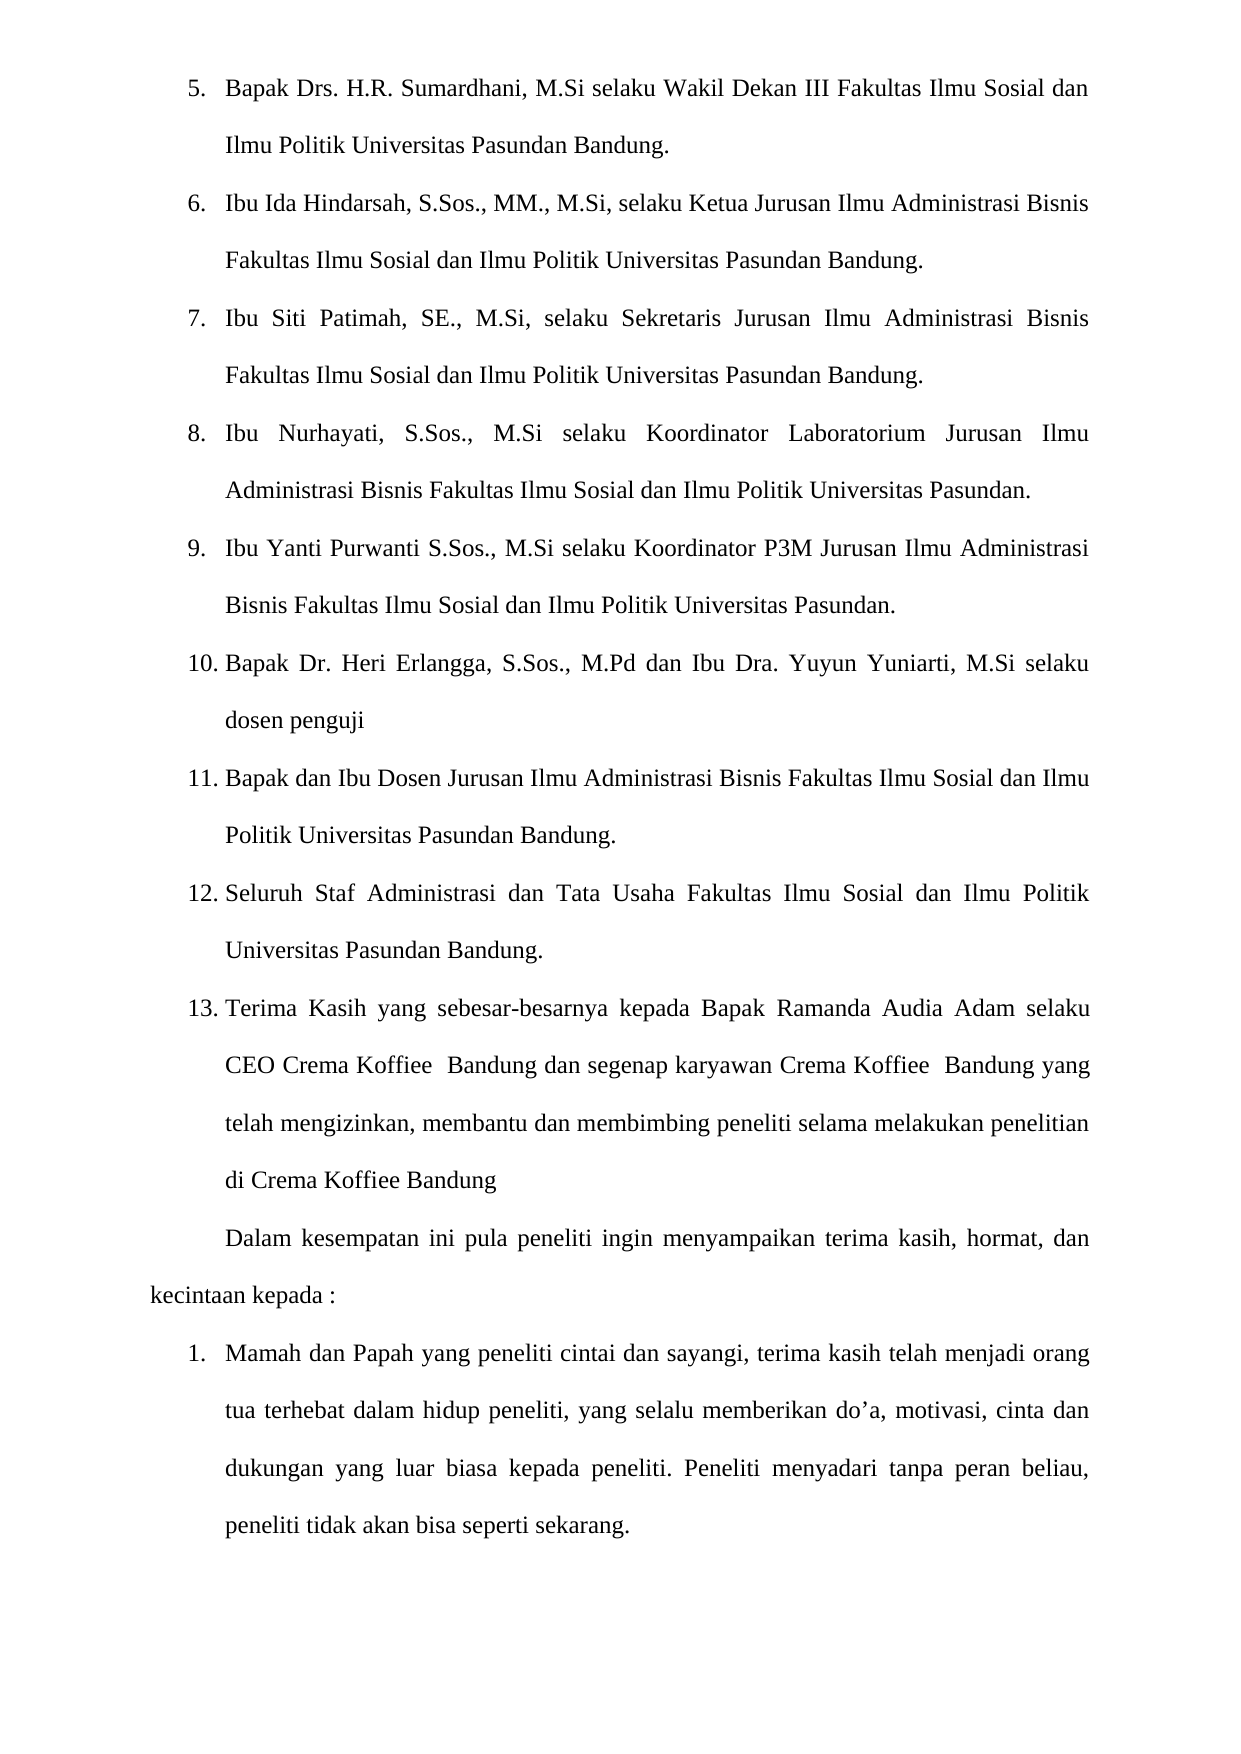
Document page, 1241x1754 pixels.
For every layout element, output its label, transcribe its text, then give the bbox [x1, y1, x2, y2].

list Mamah dan Papah yang peneliti cintai dan sayangi, terima kasih telah menjadi orang tua terhebat dalam hidup peneliti, yang selalu memberikan do’a, motivasi, cinta dan dukungan yang luar biasa kepada peneliti. Peneliti menyadari tanpa peran beliau, peneliti tidak akan bisa seperti sekarang. [187, 1338, 1090, 1539]
list Bapak Dr. Heri Erlangga, S.Sos., M.Pd dan Ibu Dra. Yuyun Yuniarti, M.Si selaku dosen penguji [187, 648, 1090, 734]
list Terima Kasih yang sebesar-besarnya kepada Bapak Ramanda Audia Adam selaku CEO Crema Koffiee Bandung dan segenap karyawan Crema Koffiee Bandung yang telah mengizinkan, membantu dan membimbing peneliti selama melakukan penelitian di Crema Koffiee Bandung [187, 993, 1090, 1194]
list Ibu Yanti Purwanti S.Sos., M.Si selaku Koordinator P3M Jurusan Ilmu Administrasi Bisnis Fakultas Ilmu Sosial dan Ilmu Politik Universitas Pasundan. [187, 533, 1090, 619]
list Bapak Drs. H.R. Sumardhani, M.Si selaku Wakil Dekan III Fakultas Ilmu Sosial dan Ilmu Politik Universitas Pasundan Bandung. [187, 73, 1090, 159]
list Ibu Nurhayati, S.Sos., M.Si selaku Koordinator Laboratorium Jurusan Ilmu Administrasi Bisnis Fakultas Ilmu Sosial dan Ilmu Politik Universitas Pasundan. [187, 418, 1090, 504]
list Seluruh Staf Administrasi dan Tata Usaha Fakultas Ilmu Sosial dan Ilmu Politik Universitas Pasundan Bandung. [187, 878, 1090, 964]
list Ibu Ida Hindarsah, S.Sos., MM., M.Si, selaku Ketua Jurusan Ilmu Administrasi Bisnis Fakultas Ilmu Sosial dan Ilmu Politik Universitas Pasundan Bandung. [187, 188, 1090, 274]
text Dalam kesempatan ini pula peneliti ingin menyampaikan terima kasih, hormat, dan kecintaan kepada : [150, 1223, 1090, 1309]
list Ibu Siti Patimah, SE., M.Si, selaku Sekretaris Jurusan Ilmu Administrasi Bisnis Fakultas Ilmu Sosial dan Ilmu Politik Universitas Pasundan Bandung. [187, 303, 1090, 389]
list Bapak dan Ibu Dosen Jurusan Ilmu Administrasi Bisnis Fakultas Ilmu Sosial dan Ilmu Politik Universitas Pasundan Bandung. [187, 763, 1090, 849]
